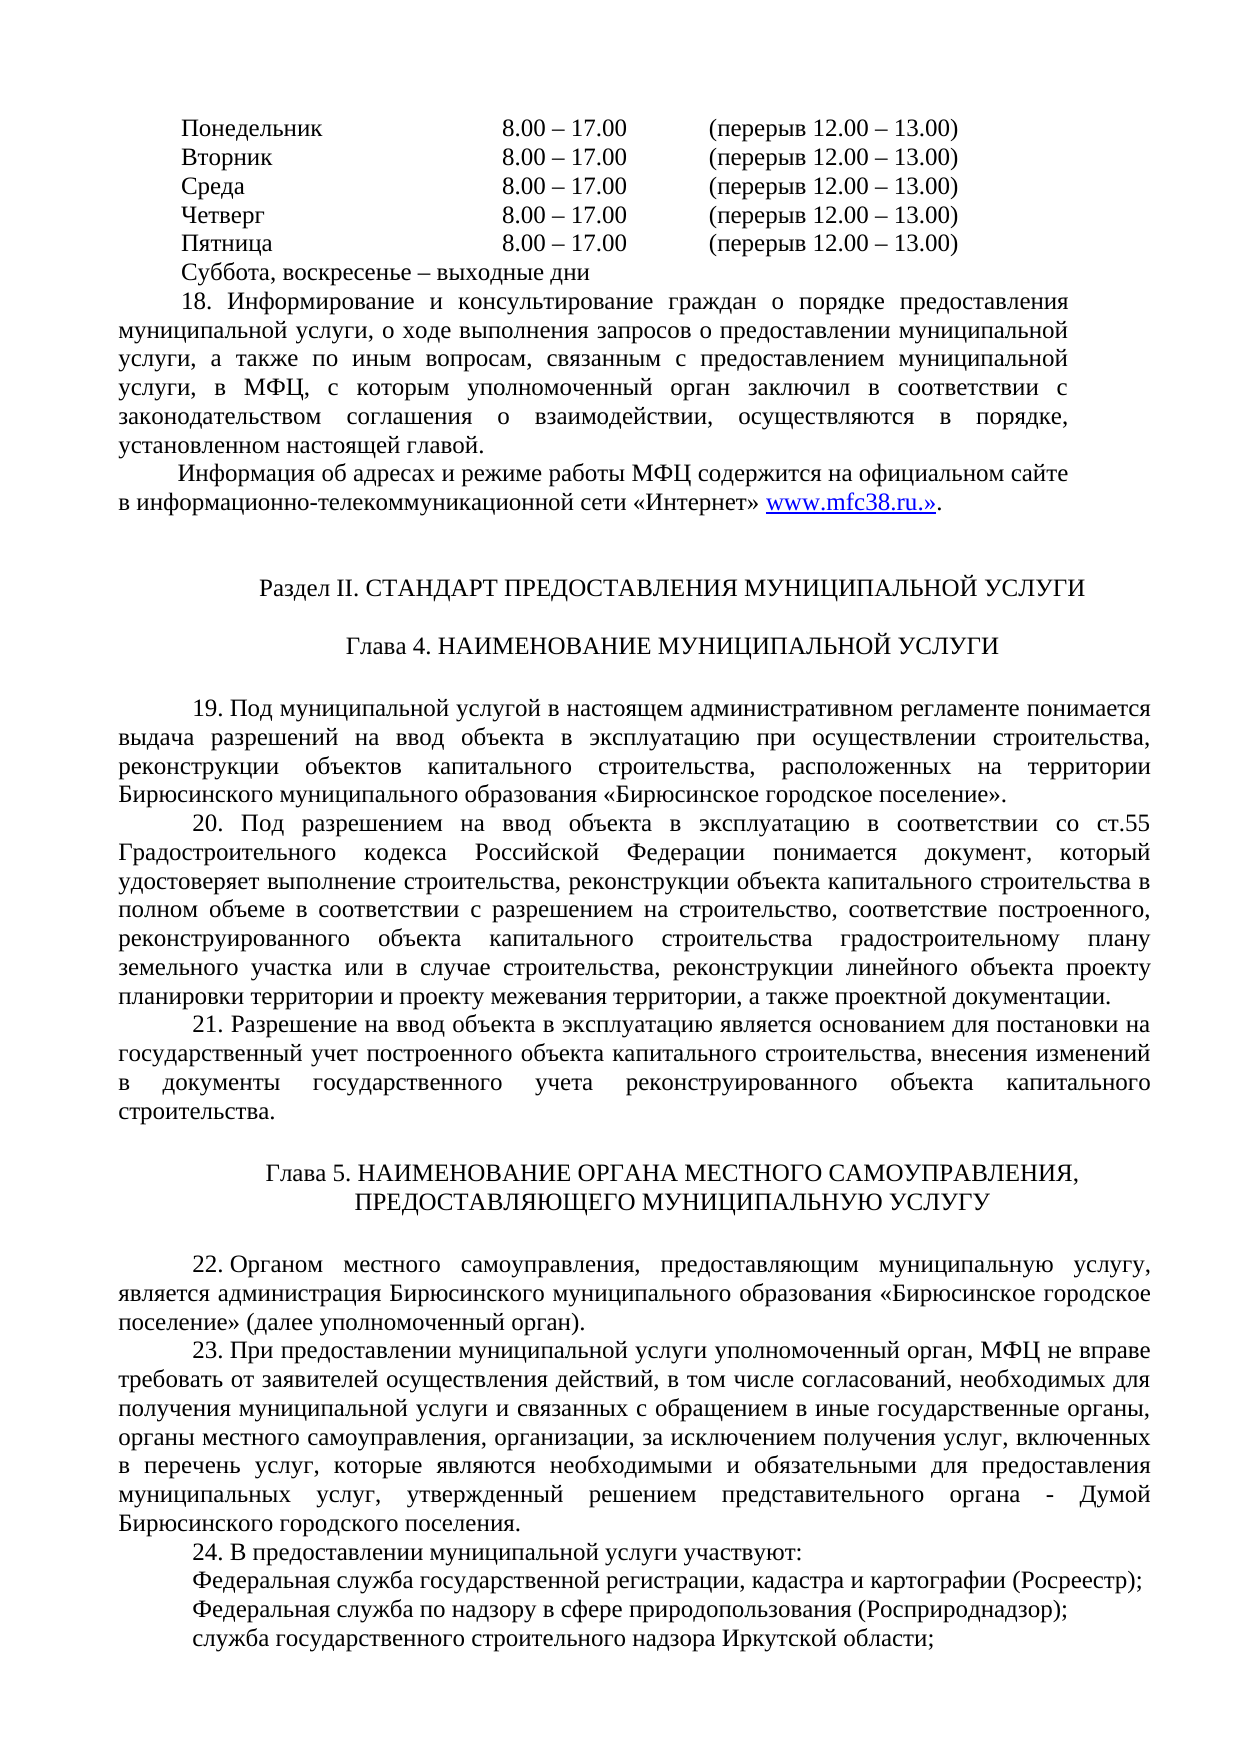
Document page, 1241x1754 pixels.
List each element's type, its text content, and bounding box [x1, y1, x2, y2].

table_cell 8.00 – 17.00 [431, 142, 697, 171]
table_cell 8.00 – 17.00 [431, 200, 697, 228]
table_cell Пятница [107, 229, 431, 257]
text 19. Под муниципальной услугой в настоящем административном регламенте понимается выдача разрешений на ввод объекта в эксплуатацию при осуществлении строительства, реконструкции объектов капитального строительства, расположенных на территории Бирюсинского муниципального образования «Бирюсинское городское поселение». [118, 693, 1152, 808]
text 23. При предоставлении муниципальной услуги уполномоченный орган, МФЦ не вправе требовать от заявителей осуществления действий, в том числе согласований, необходимых для получения муниципальной услуги и связанных с обращением в иные государственные органы, органы местного самоуправления, организации, за исключением получения услуг, включенных в перечень услуг, которые являются необходимыми и обязательными для предоставления муниципальных услуг, утвержденный решением представительного органа - Думой Бирюсинского городского поселения. [118, 1335, 1152, 1537]
table_cell (перерыв 12.00 – 13.00) [698, 171, 1080, 200]
table_cell (перерыв 12.00 – 13.00) [698, 142, 1080, 171]
table_cell Четверг [107, 200, 431, 228]
table_cell (перерыв 12.00 – 13.00) [698, 200, 1080, 228]
text Глава 5. НАИМЕНОВАНИЕ ОРГАНА МЕСТНОГО САМОУПРАВЛЕНИЯ, [118, 1158, 1152, 1187]
text 24. В предоставлении муниципальной услуги участвуют: [118, 1537, 1152, 1565]
text ПРЕДОСТАВЛЯЮЩЕГО МУНИЦИПАЛЬНУЮ УСЛУГУ [118, 1187, 1152, 1216]
text Федеральная служба государственной регистрации, кадастра и картографии (Росреестр); [118, 1565, 1152, 1594]
table_cell (перерыв 12.00 – 13.00) [698, 229, 1080, 257]
table_header 8.00 – 17.00 [431, 114, 697, 142]
table_cell 8.00 – 17.00 [431, 229, 697, 257]
table_cell Среда [107, 171, 431, 200]
table_cell 8.00 – 17.00 [431, 171, 697, 200]
text Глава 4. НАИМЕНОВАНИЕ МУНИЦИПАЛЬНОЙ УСЛУГИ [118, 631, 1152, 660]
text 20. Под разрешением на ввод объекта в эксплуатацию в соответствии со ст.55 Градостроительного кодекса Российской Федерации понимается документ, который удостоверяет выполнение строительства, реконструкции объекта капитального строительства в полном объеме в соответствии с разрешением на строительство, соответствие построенного, реконструированного объекта капитального строительства градостроительному плану земельного участка или в случае строительства, реконструкции линейного объекта проекту планировки территории и проекту межевания территории, а также проектной документации. [118, 808, 1152, 1009]
text служба государственного строительного надзора Иркутской области; [118, 1623, 1152, 1652]
text Федеральная служба по надзору в сфере природопользования (Росприроднадзор); [118, 1594, 1152, 1623]
table_header (перерыв 12.00 – 13.00) [698, 114, 1080, 142]
text 22. Органом местного самоуправления, предоставляющим муниципальную услугу, является администрация Бирюсинского муниципального образования «Бирюсинское городское поселение» (далее уполномоченный орган). [118, 1249, 1152, 1335]
text 21. Разрешение на ввод объекта в эксплуатацию является основанием для постановки на государственный учет построенного объекта капитального строительства, внесения изменений в документы государственного учета реконструированного объекта капитального строительства. [118, 1009, 1152, 1124]
table_header Понедельник [107, 114, 431, 142]
text Раздел II. СТАНДАРТ ПРЕДОСТАВЛЕНИЯ МУНИЦИПАЛЬНОЙ УСЛУГИ [118, 573, 1152, 602]
table_cell Суббота, воскресенье – выходные дни 18. Информирование и консультирование граждан о порядке предоставления муниципальной услуги, о ходе выполнения запросов о предоставлении муниципальной услуги, а также по иным вопросам, связанным с предоставлением муниципальной услуги, в МФЦ, с которым уполномоченный орган заключил в соответствии с законодательством соглашения о взаимодействии, осуществляются в порядке, установленном настоящей главой. Информация об адресах и режиме работы МФЦ содержится на официальном сайте в информационно-телекоммуникационной сети «Интернет» www.mfc38.ru.». [107, 257, 1080, 573]
table_cell Вторник [107, 142, 431, 171]
